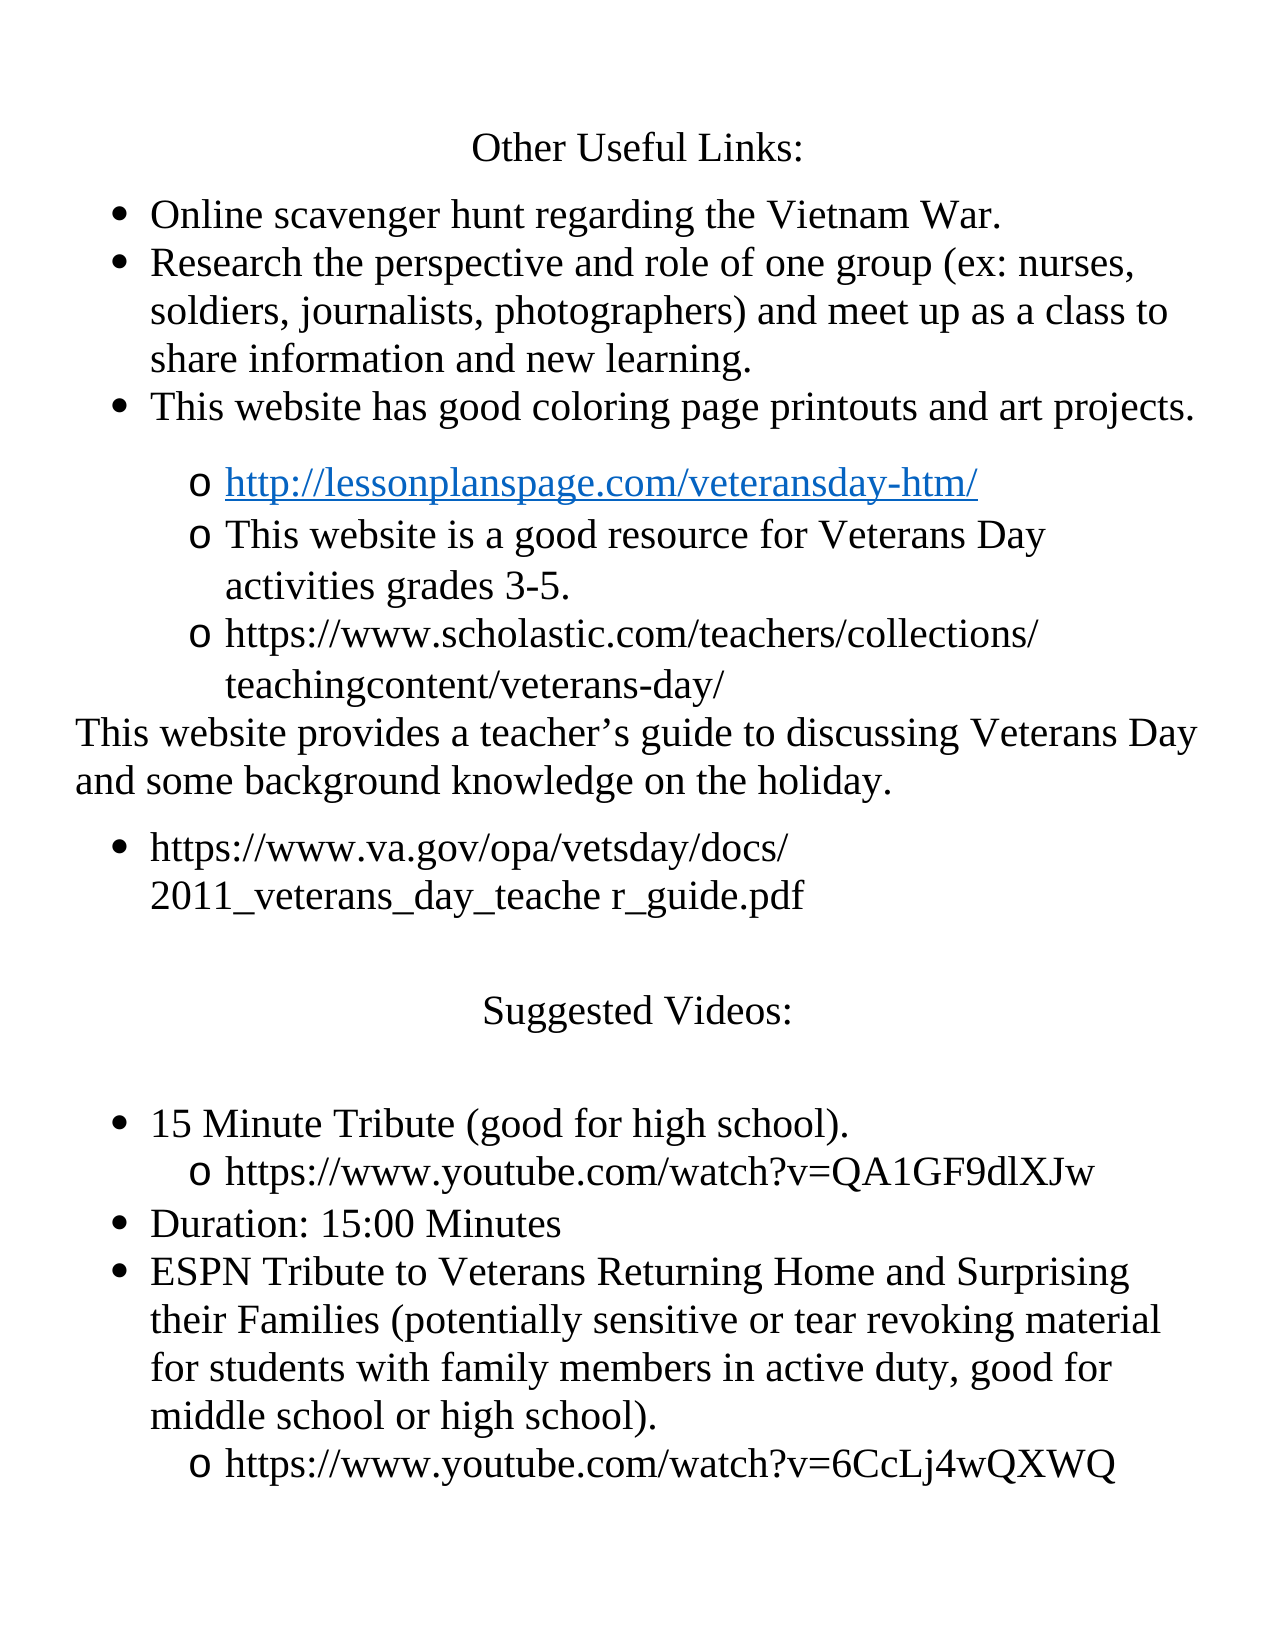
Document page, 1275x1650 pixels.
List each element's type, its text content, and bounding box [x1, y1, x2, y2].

text Other Useful Links: [75, 123, 1200, 171]
text Suggested Videos: [75, 985, 1200, 1033]
list https://www.youtube.com/watch?v=QA1GF9dlXJw [187, 1147, 1200, 1198]
list https://www.youtube.com/watch?v=6CcLj4wQXWQ [187, 1438, 1200, 1489]
list http://lessonplanspage.com/veteransday-htm/ [187, 458, 1200, 509]
list This website has good coloring page printouts and art projects. [112, 382, 1200, 458]
list ESPN Tribute to Veterans Returning Home and Surprising their Families (potentially sensitive or tear revoking material for students with family members in active duty, good for middle school or high school). [112, 1246, 1200, 1438]
list This website is a good resource for Veterans Day activities grades 3-5. [187, 509, 1200, 608]
list Online scavenger hunt regarding the Vietnam War. [112, 190, 1200, 238]
list https://www.va.gov/opa/vetsday/docs/2011_veterans_day_teache r_guide.pdf [112, 822, 1200, 918]
list 15 Minute Tribute (good for high school). [112, 1099, 1200, 1147]
text This website provides a teacher’s guide to discussing Veterans Day and some background knowledge on the holiday. [75, 708, 1200, 804]
list Duration: 15:00 Minutes [112, 1198, 1200, 1246]
list https://www.scholastic.com/teachers/collections/teachingcontent/veterans-day/ [187, 608, 1200, 708]
list Research the perspective and role of one group (ex: nurses, soldiers, journalists, photographers) and meet up as a class to share information and new learning. [112, 238, 1200, 382]
